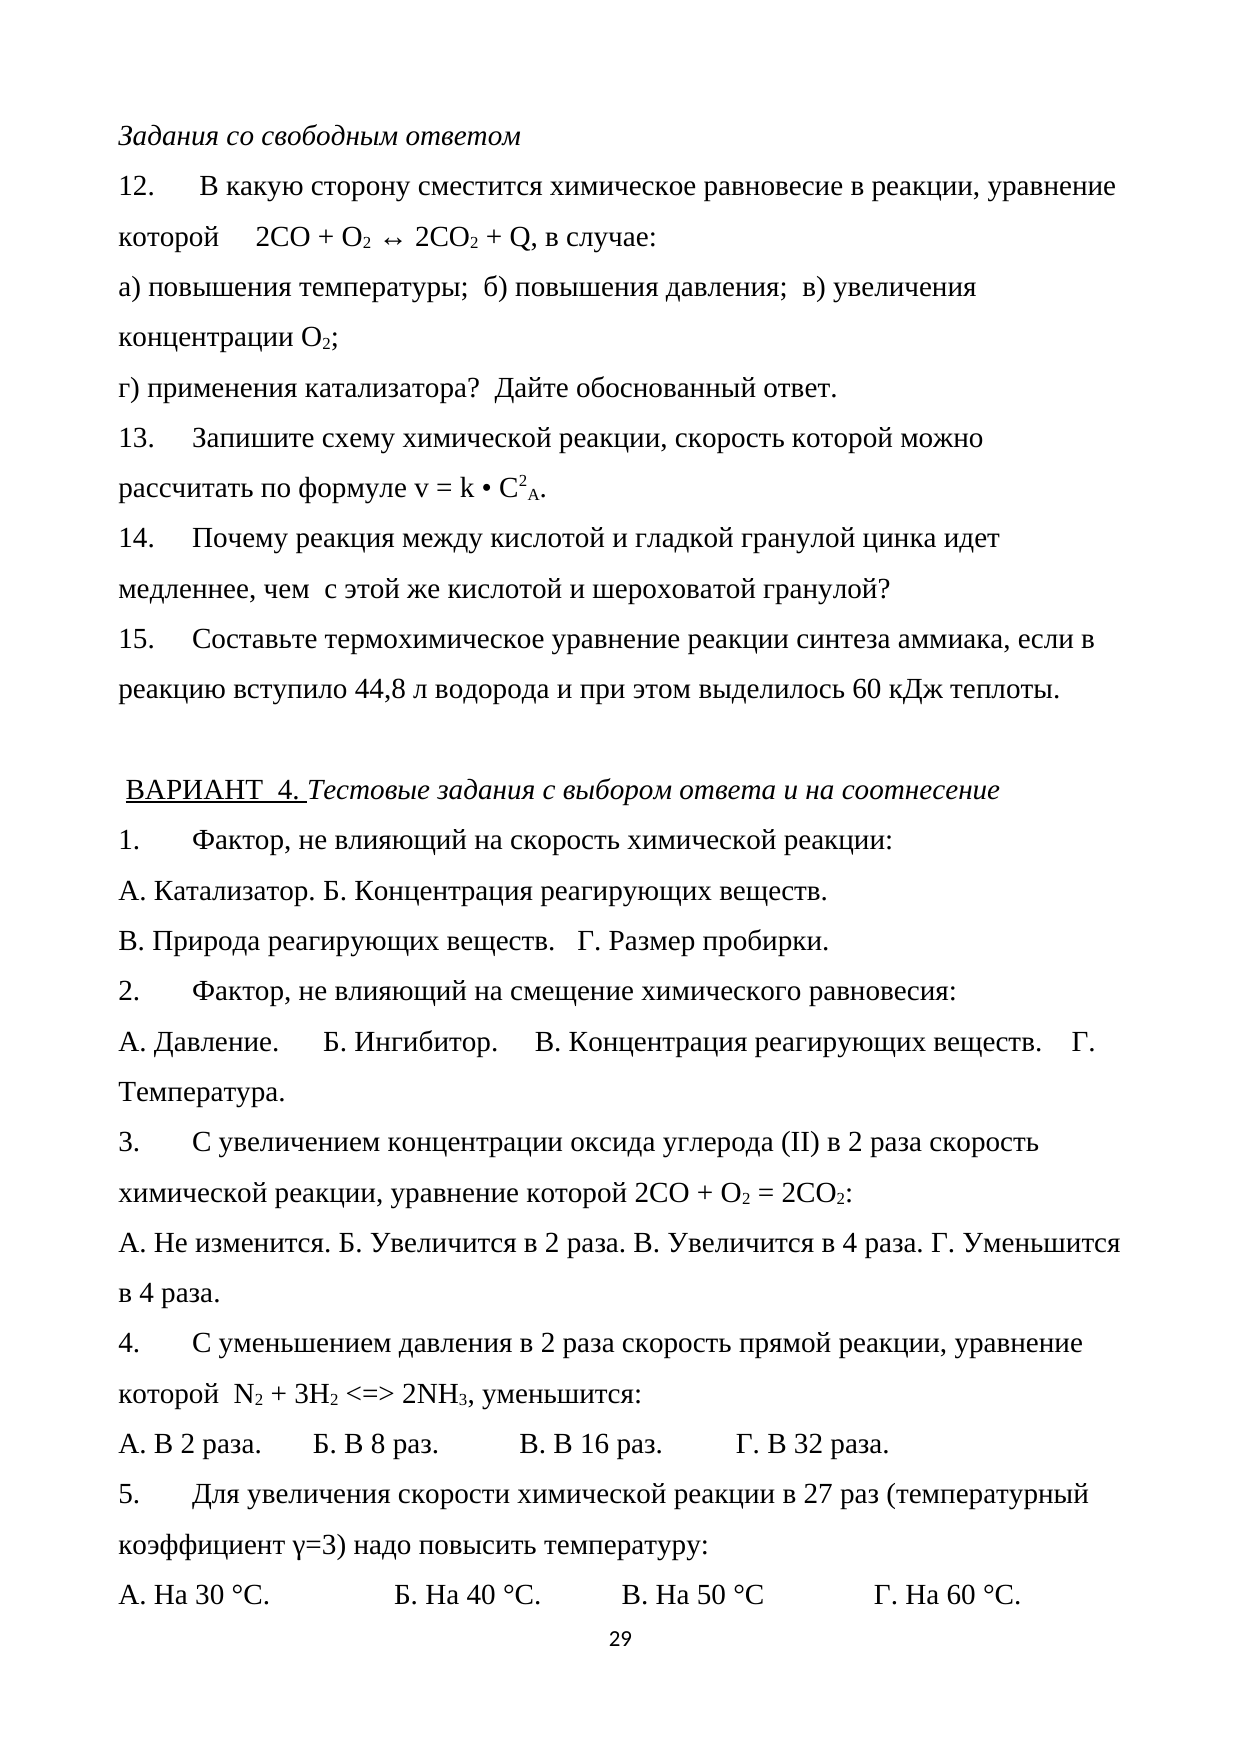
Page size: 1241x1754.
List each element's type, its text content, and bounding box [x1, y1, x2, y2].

text А. На 30 °С. Б. На 40 °С. В. На 50 °С Г. На 60 °С. [118, 1577, 1122, 1611]
list Фактор, не влияющий на смещение химического равновесия: [118, 973, 1122, 1007]
text г) применения катализатора? Дайте обоснованный ответ. [118, 370, 1122, 403]
text B. Природа реагирующих веществ. Г. Размер пробирки. [118, 923, 1122, 957]
list Почему реакция между кислотой и гладкой гранулой цинка идет медленнее, чем с этой же кислотой и шероховатой гранулой? [118, 521, 1122, 604]
text А. В 2 раза. Б. В 8 раз. В. В 16 раз. Г. В 32 раза. [118, 1426, 1122, 1460]
list С увеличением концентрации оксида углерода (II) в 2 раза скорость химической реакции, уравнение которой 2СО + О2 = 2СО2: [118, 1124, 1122, 1208]
text А. Катализатор. Б. Концентрация реагирующих веществ. [118, 873, 1122, 906]
text ВАРИАНТ 4. Тестовые задания с выбором ответа и на соотнесение [118, 772, 1122, 806]
list Запишите схему химической реакции, скорость которой можно рассчитать по формуле v = k • С2А. [118, 420, 1122, 504]
text А. Не изменится. Б. Увеличится в 2 раза. B. Увеличится в 4 раза. Г. Уменьшится в 4 раза. [118, 1225, 1122, 1309]
text А. Давление. Б. Ингибитор. B. Концентрация реагирующих веществ. Г. Температура. [118, 1024, 1122, 1108]
list Фактор, не влияющий на скорость химической реакции: [118, 822, 1122, 856]
list Составьте термохимическое уравнение реакции синтеза аммиака, если в реакцию вступило 44,8 л водорода и при этом выделилось 60 кДж теплоты. [118, 621, 1122, 705]
text а) повышения температуры; б) повышения давления; в) увеличения концентрации О2; [118, 269, 1122, 353]
list Для увеличения скорости химической реакции в 27 раз (температурный коэффициент γ=3) надо повысить температуру: [118, 1477, 1122, 1560]
text Задания со свободным ответом [118, 118, 1122, 152]
list В какую сторону сместится химическое равновесие в реакции, уравнение которой 2СО + О2 ↔ 2СО2 + Q, в случае: [118, 168, 1122, 252]
list С уменьшением давления в 2 раза скорость прямой реакции, уравнение которой N2 + 3H2 <=> 2NH3, уменьшится: [118, 1326, 1122, 1409]
